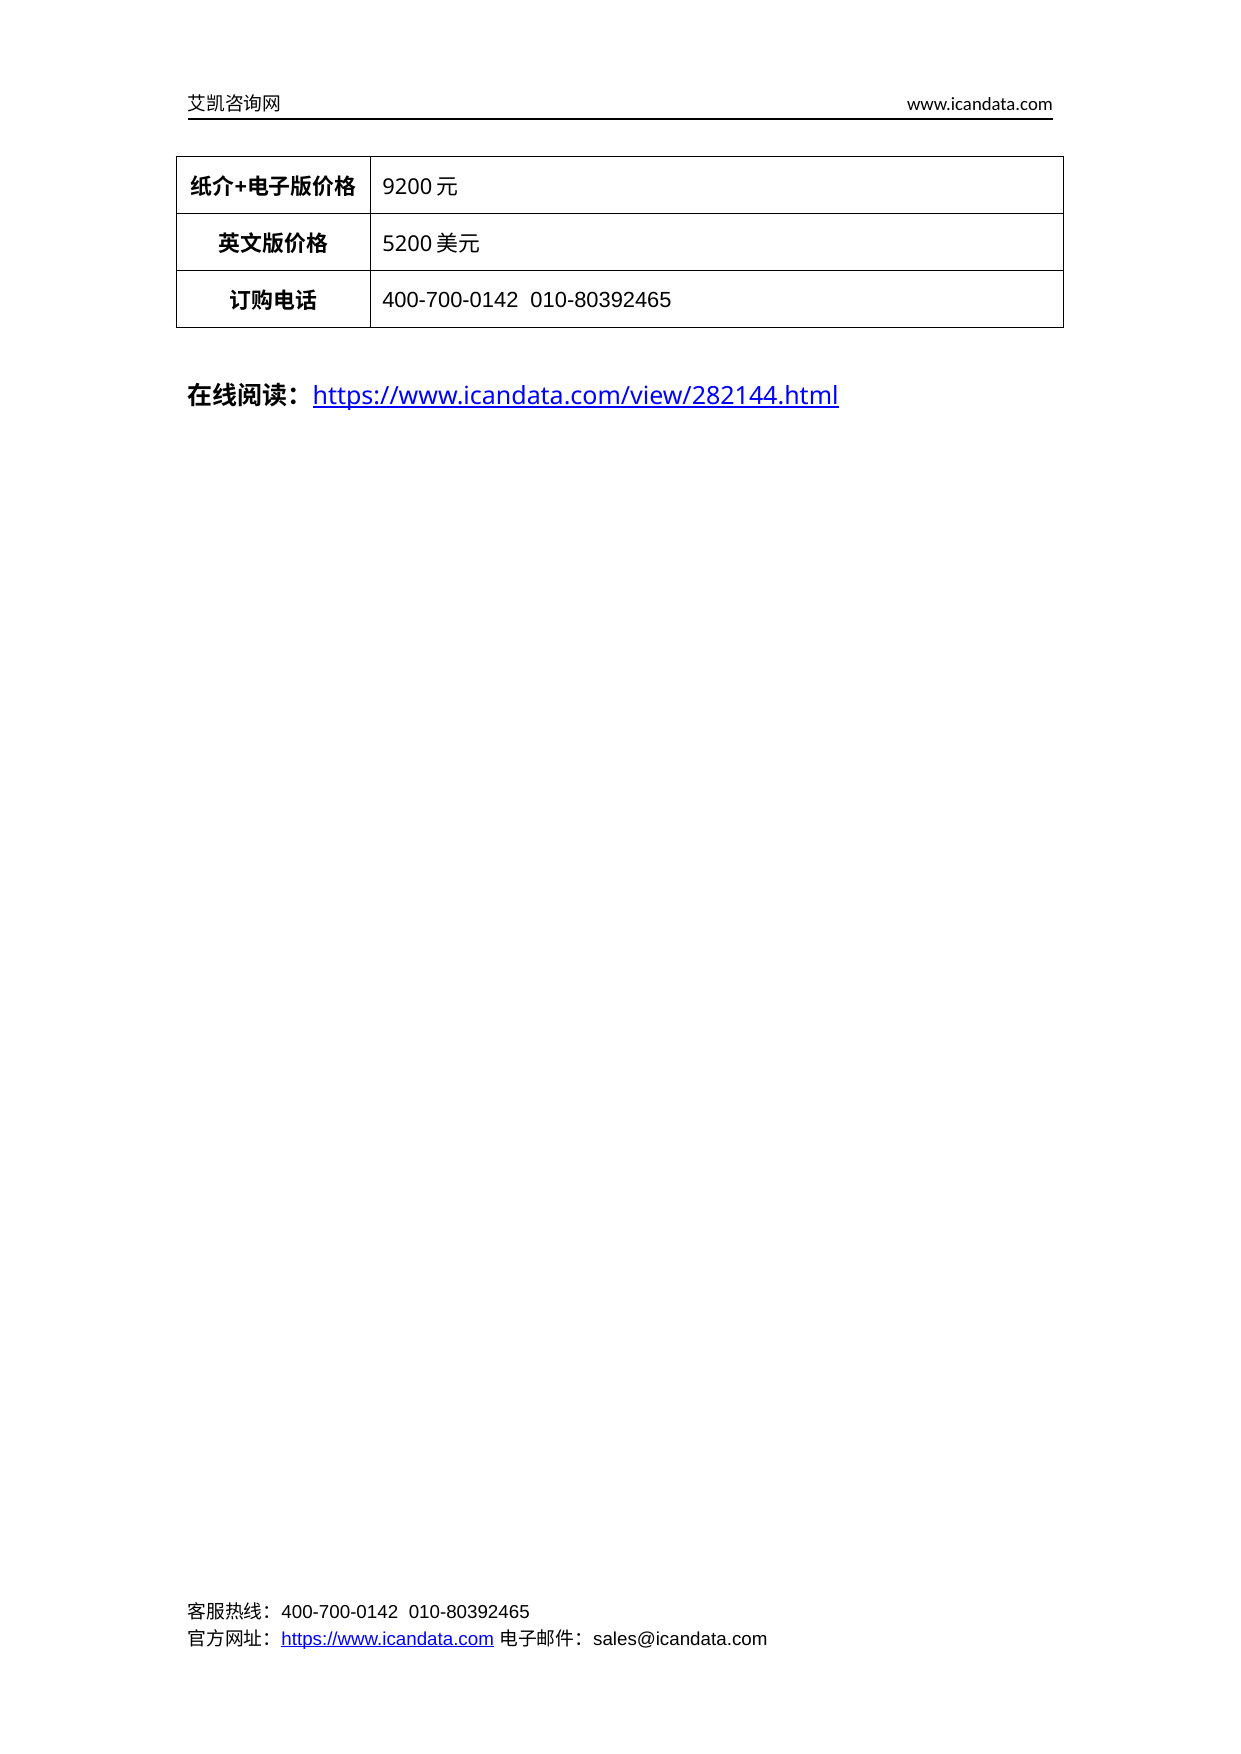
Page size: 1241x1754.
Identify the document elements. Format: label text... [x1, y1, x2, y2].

table_cell 5200美元 [371, 214, 1063, 270]
text 在线阅读：https://www.icandata.com/view/282144.html [187, 361, 1053, 426]
table_cell 纸介+电子版价格 [177, 157, 370, 213]
table_cell 400-700-0142 010-80392465 [371, 271, 1063, 327]
table_cell 英文版价格 [177, 214, 370, 270]
table_cell 订购电话 [177, 271, 370, 327]
table_cell 9200元 [371, 157, 1063, 213]
